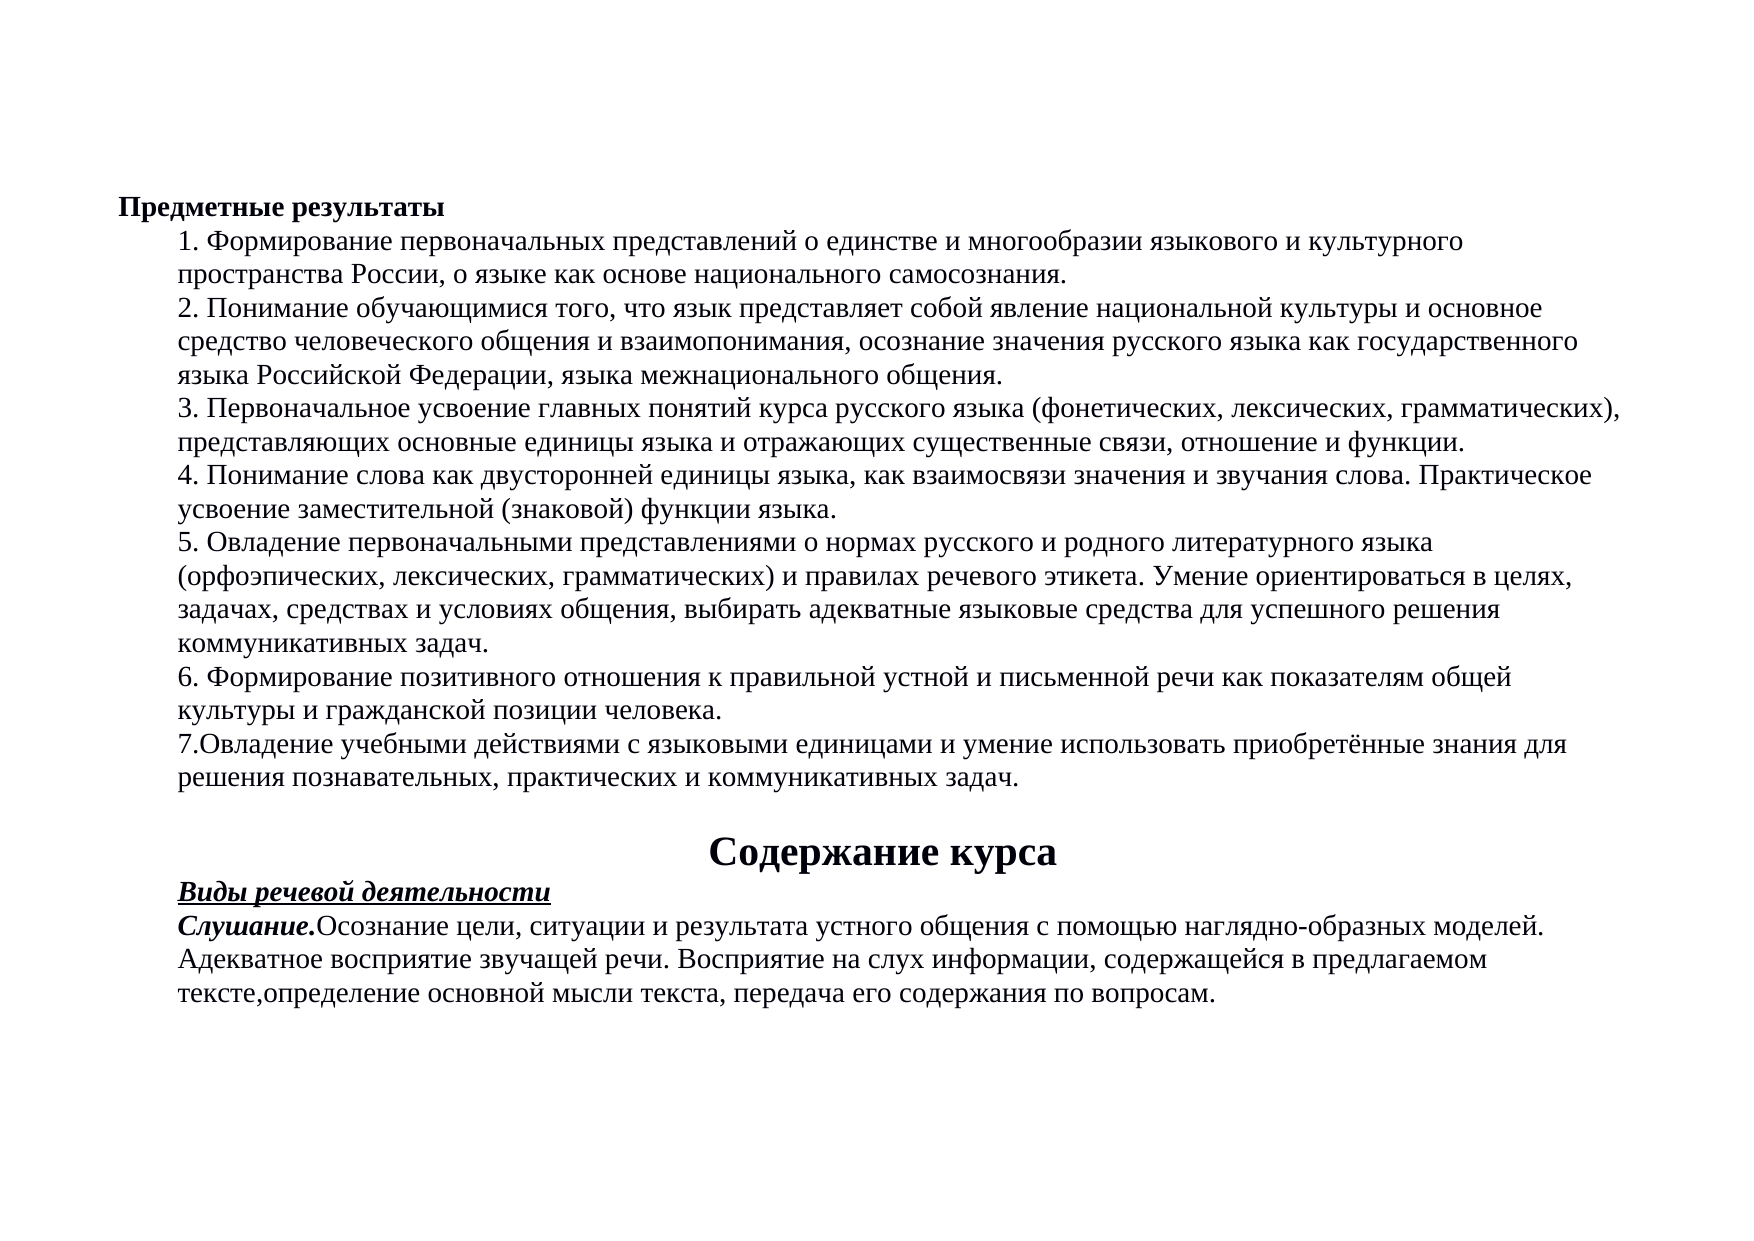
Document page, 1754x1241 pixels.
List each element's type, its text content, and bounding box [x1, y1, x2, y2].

text Предметные результаты [118, 189, 1636, 223]
text Слушание.Осознание цели, ситуации и результата устного общения с помощью наглядно-образных моделей. Адекватное восприятие звучащей речи. Восприятие на слух информации, содержащейся в предлагаемом тексте,определение основной мысли текста, передача его содержания по вопросам. [177, 908, 1636, 1008]
text 2. Понимание обучающимися того, что язык представляет собой явление национальной культуры и основное средство человеческого общения и взаимопонимания, осознание значения русского языка как государственного языка Российской Федерации, языка межнационального общения. [177, 290, 1636, 390]
text Виды речевой деятельности [177, 874, 1636, 908]
text 6. Формирование позитивного отношения к правильной устной и письменной речи как показателям общей культуры и гражданской позиции человека. [177, 659, 1636, 726]
text 3. Первоначальное усвоение главных понятий курса русского языка (фонетических, лексических, грамматических), представляющих основные единицы языка и отражающих существенные связи, отношение и функции. [177, 390, 1636, 457]
text 7.Овладение учебными действиями с языковыми единицами и умение использовать приобретённые знания для решения познавательных, практических и коммуникативных задач. [177, 726, 1636, 793]
text 1. Формирование первоначальных представлений о единстве и многообразии языкового и культурного пространства России, о языке как основе национального самосознания. [177, 223, 1636, 290]
text 4. Понимание слова как двусторонней единицы языка, как взаимосвязи значения и звучания слова. Практическое усвоение заместительной (знаковой) функции языка. [177, 457, 1636, 524]
text 5. Овладение первоначальными представлениями о нормах русского и родного литературного языка (орфоэпических, лексических, грамматических) и правилах речевого этикета. Умение ориентироваться в целях, задачах, средствах и условиях общения, выбирать адекватные языковые средства для успешного решения коммуникативных задач. [177, 524, 1636, 659]
text Содержание курса [177, 826, 1636, 874]
